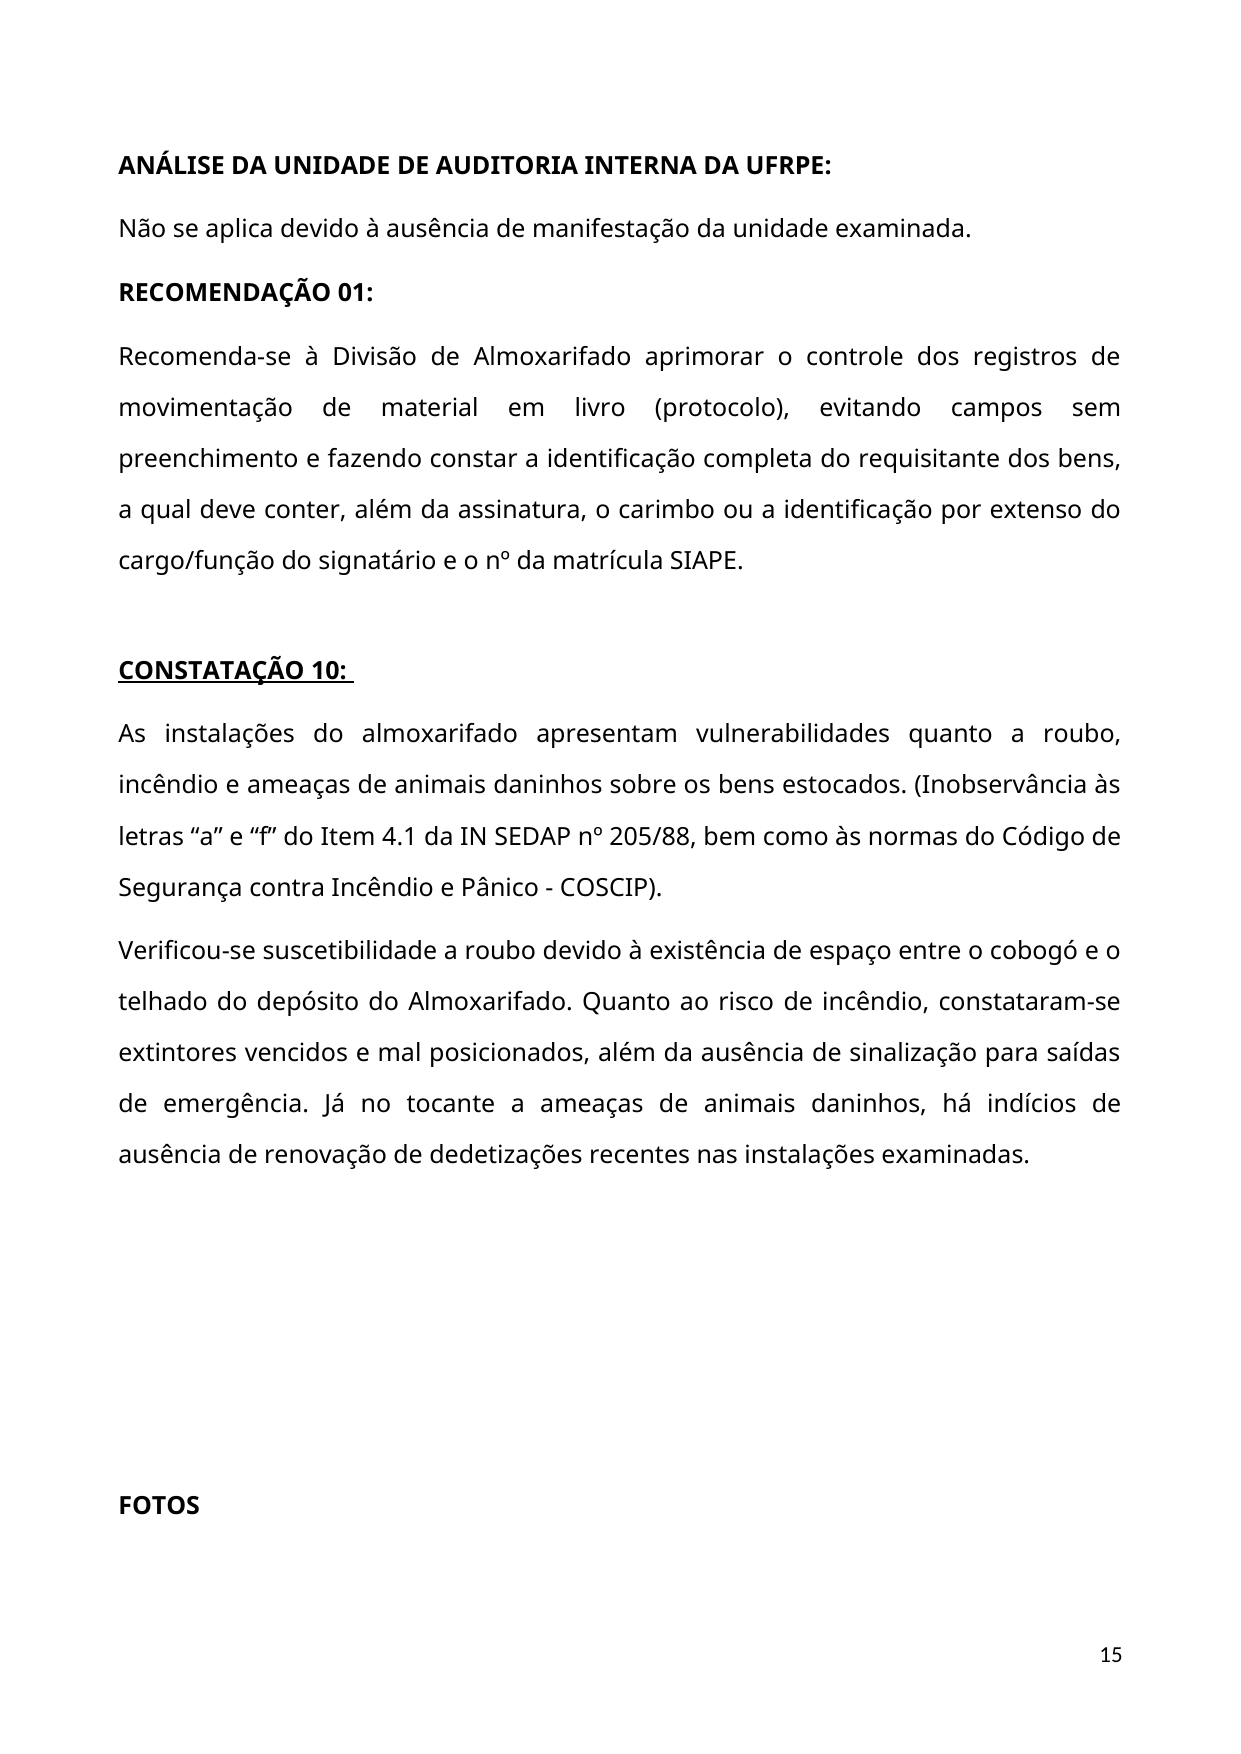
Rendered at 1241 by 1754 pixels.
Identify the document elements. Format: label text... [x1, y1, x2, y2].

text As instalações do almoxarifado apresentam vulnerabilidades quanto a roubo, incêndio e ameaças de animais daninhos sobre os bens estocados. (Inobservância às letras “a” e “f” do Item 4.1 da IN SEDAP nº 205/88, bem como às normas do Código de Segurança contra Incêndio e Pânico - COSCIP). [118, 716, 1122, 903]
text CONSTATAÇÃO 10: [118, 652, 1122, 687]
text Recomenda-se à Divisão de Almoxarifado aprimorar o controle dos registros de movimentação de material em livro (protocolo), evitando campos sem preenchimento e fazendo constar a identificação completa do requisitante dos bens, a qual deve conter, além da assinatura, o carimbo ou a identificação por extenso do cargo/função do signatário e o nº da matrícula SIAPE. [118, 338, 1122, 576]
text FOTOS [118, 1487, 1122, 1522]
text Verificou-se suscetibilidade a roubo devido à existência de espaço entre o cobogó e o telhado do depósito do Almoxarifado. Quanto ao risco de incêndio, constataram-se extintores vencidos e mal posicionados, além da ausência de sinalização para saídas de emergência. Já no tocante a ameaças de animais daninhos, há indícios de ausência de renovação de dedetizações recentes nas instalações examinadas. [118, 933, 1122, 1171]
text RECOMENDAÇÃO 01: [118, 275, 1122, 309]
text Não se aplica devido à ausência de manifestação da unidade examinada. [118, 211, 1122, 245]
text ANÁLISE DA UNIDADE DE AUDITORIA INTERNA DA UFRPE: [118, 148, 1122, 182]
